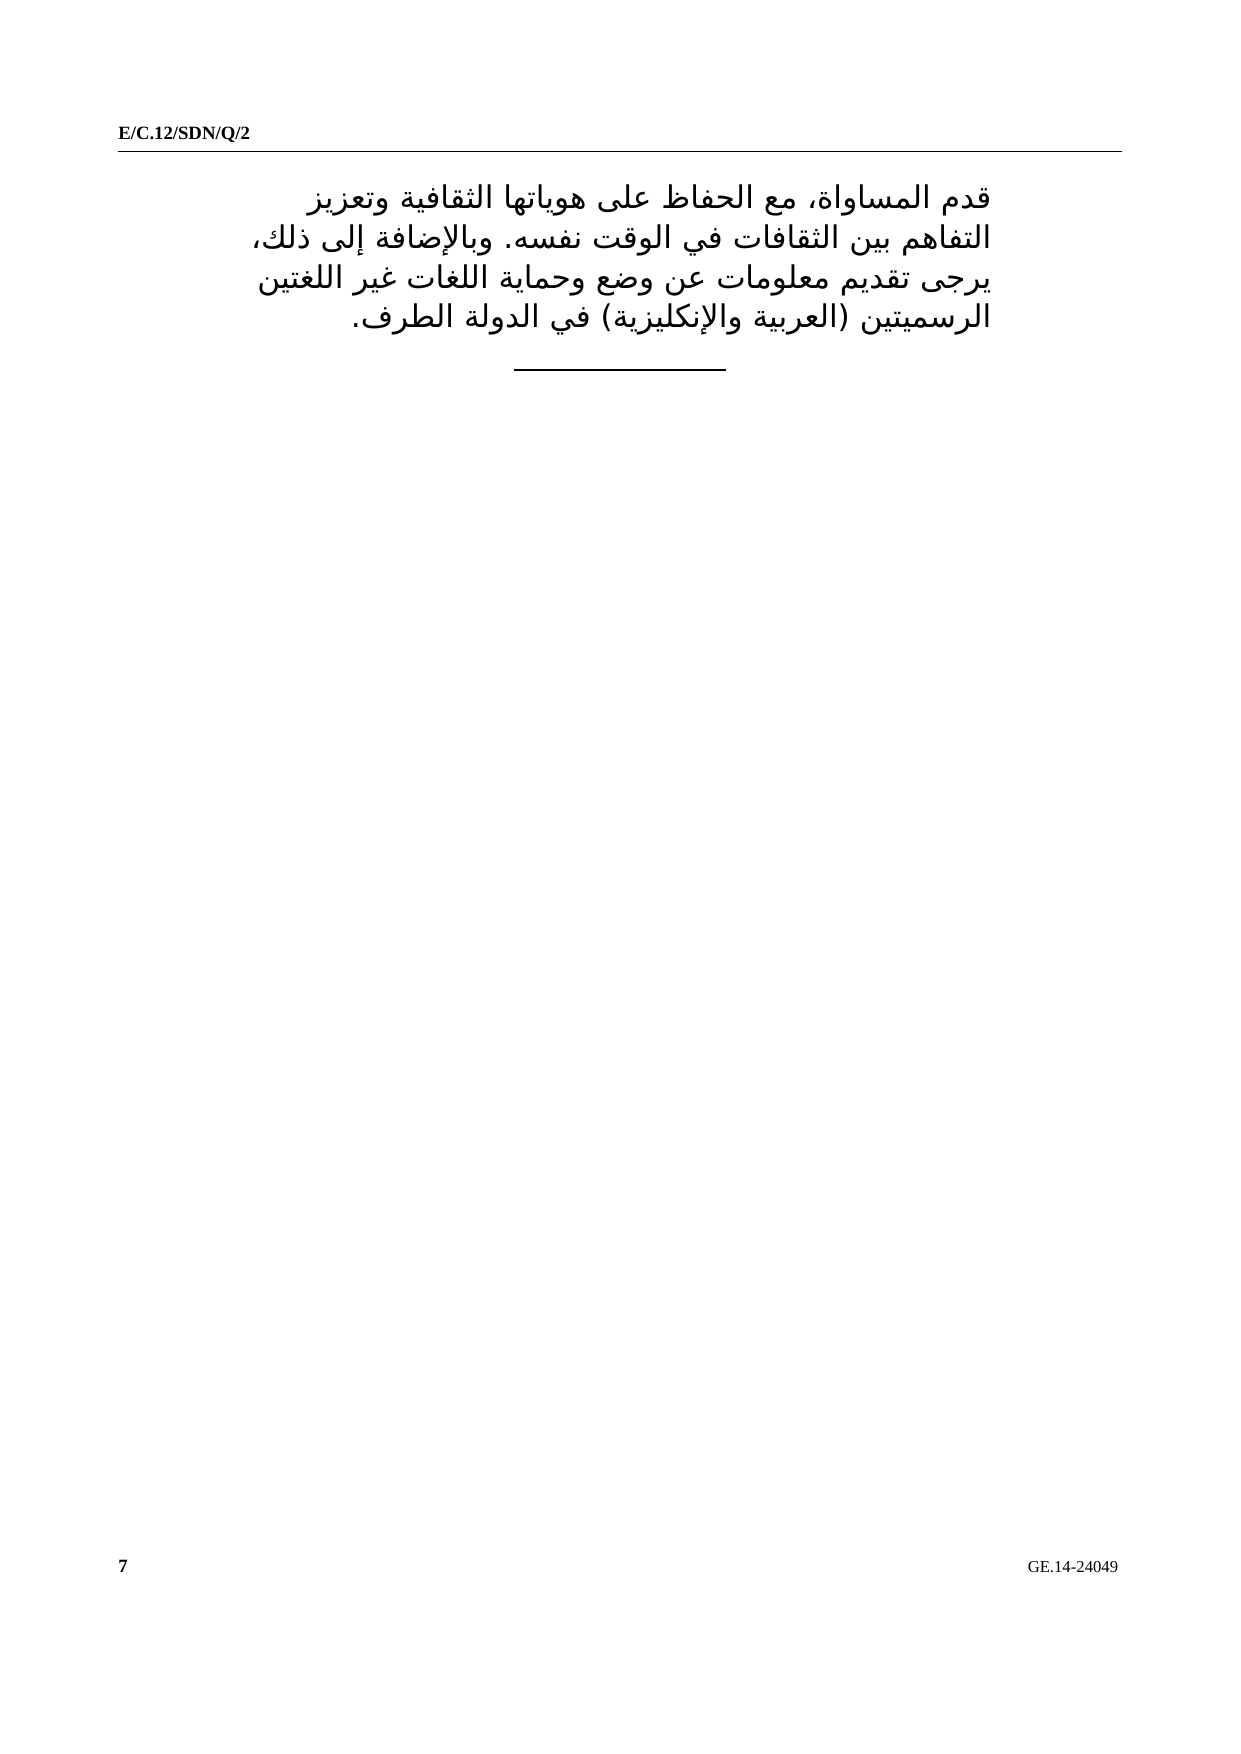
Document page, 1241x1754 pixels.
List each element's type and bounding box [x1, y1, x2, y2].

text [248, 177, 992, 336]
